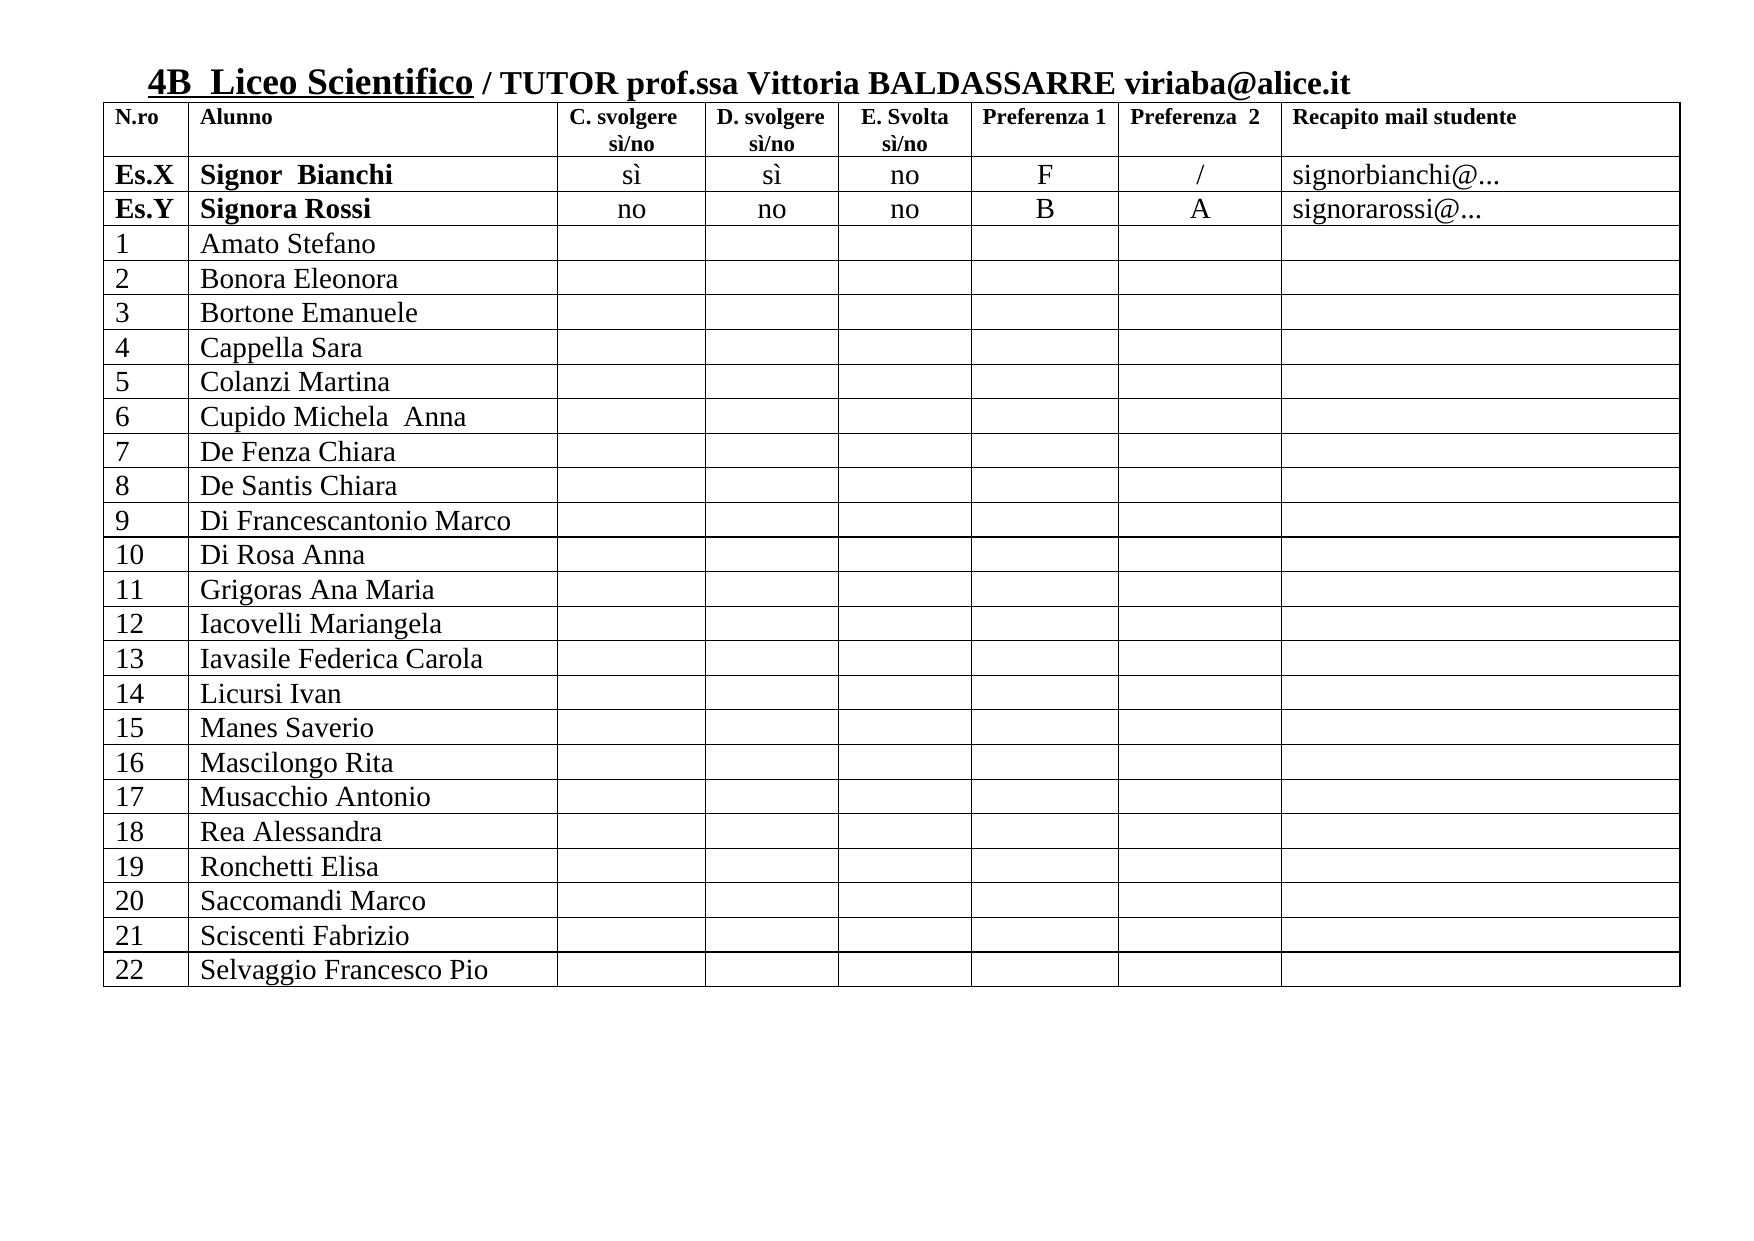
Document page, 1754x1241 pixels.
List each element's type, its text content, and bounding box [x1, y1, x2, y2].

table_cell [839, 814, 971, 848]
table_cell [972, 295, 1118, 329]
table_cell Iavasile Federica Carola [189, 641, 557, 675]
table_cell [839, 641, 971, 675]
table_cell Colanzi Martina [189, 365, 557, 398]
table_cell signorbianchi@... [1282, 157, 1679, 191]
table_cell 4 [104, 330, 188, 363]
table_header Preferenza 2 [1119, 103, 1281, 156]
table_cell [839, 330, 971, 363]
table_cell [1119, 883, 1281, 917]
table_cell Di Francescantonio Marco [189, 503, 557, 536]
table_cell [558, 918, 705, 951]
table_cell [839, 849, 971, 882]
table_cell [1119, 295, 1281, 329]
table_cell [1119, 918, 1281, 951]
table_cell [1282, 849, 1679, 882]
table_cell [558, 503, 705, 536]
table_cell [558, 953, 705, 986]
table_cell Saccomandi Marco [189, 883, 557, 917]
table_cell [1282, 399, 1679, 433]
table_cell De Fenza Chiara [189, 434, 557, 467]
table_cell [558, 607, 705, 640]
table_header Preferenza 1 [972, 103, 1118, 156]
table_cell 13 [104, 641, 188, 675]
table_cell [1119, 538, 1281, 571]
table_cell Es.X [104, 157, 188, 191]
table_cell [558, 780, 705, 813]
table_header Alunno [189, 103, 557, 156]
table_cell [972, 538, 1118, 571]
table_cell [1282, 434, 1679, 467]
table_cell [839, 780, 971, 813]
table_cell [706, 676, 838, 709]
table_cell Manes Saverio [189, 710, 557, 744]
table_cell Selvaggio Francesco Pio [189, 953, 557, 986]
table_cell [1119, 365, 1281, 398]
table_cell [558, 226, 705, 260]
table_cell [1282, 538, 1679, 571]
table_cell 16 [104, 745, 188, 778]
table_cell [558, 330, 705, 363]
table_cell no [558, 192, 705, 225]
table_cell Rea Alessandra [189, 814, 557, 848]
text 4B Liceo Scientifico / TUTOR prof.ssa Vittoria BALDASSARRE viriaba@alice.it [148, 59, 1636, 102]
table_cell 12 [104, 607, 188, 640]
table_cell Bonora Eleonora [189, 261, 557, 294]
table_cell [839, 538, 971, 571]
table_cell De Santis Chiara [189, 468, 557, 502]
table_cell [1119, 503, 1281, 536]
table_cell [558, 399, 705, 433]
table_cell [706, 330, 838, 363]
table_cell Di Rosa Anna [189, 538, 557, 571]
table_cell [972, 330, 1118, 363]
table_cell [558, 814, 705, 848]
table_cell 9 [104, 503, 188, 536]
table_cell [839, 572, 971, 606]
table_cell [839, 883, 971, 917]
table_cell [1119, 814, 1281, 848]
table_cell 21 [104, 918, 188, 951]
table_cell [839, 261, 971, 294]
table_cell [1119, 434, 1281, 467]
table_cell [1119, 676, 1281, 709]
table_header D. svolgere sì/no [706, 103, 838, 156]
table_cell [1282, 295, 1679, 329]
table_cell Signor Bianchi [189, 157, 557, 191]
table_cell [558, 710, 705, 744]
table_cell 2 [104, 261, 188, 294]
table_cell [1119, 849, 1281, 882]
table_cell [706, 468, 838, 502]
table_cell signorarossi@... [1282, 192, 1679, 225]
table_cell 6 [104, 399, 188, 433]
table_cell [706, 295, 838, 329]
table_cell [839, 745, 971, 778]
table_cell F [972, 157, 1118, 191]
table_cell Sciscenti Fabrizio [189, 918, 557, 951]
table_cell [1119, 780, 1281, 813]
table_cell [706, 226, 838, 260]
table_cell 20 [104, 883, 188, 917]
table_cell [972, 883, 1118, 917]
table_cell [839, 365, 971, 398]
table_cell [972, 399, 1118, 433]
table_cell [706, 780, 838, 813]
table_cell [558, 295, 705, 329]
table_cell [558, 676, 705, 709]
table_cell [558, 572, 705, 606]
table_cell [706, 953, 838, 986]
table_cell [706, 365, 838, 398]
table_cell [972, 814, 1118, 848]
table_cell [1119, 607, 1281, 640]
table_cell A [1119, 192, 1281, 225]
table_cell [839, 607, 971, 640]
table_cell [558, 745, 705, 778]
table_cell [1282, 261, 1679, 294]
table_cell [706, 641, 838, 675]
table_cell Ronchetti Elisa [189, 849, 557, 882]
table_cell sì [706, 157, 838, 191]
table_cell Cupido Michela Anna [189, 399, 557, 433]
table_cell [706, 503, 838, 536]
table_cell [558, 365, 705, 398]
table_cell [1282, 365, 1679, 398]
table_cell 14 [104, 676, 188, 709]
table_cell [706, 538, 838, 571]
table_cell 15 [104, 710, 188, 744]
table_cell [1282, 745, 1679, 778]
table_cell [839, 399, 971, 433]
table_cell [972, 572, 1118, 606]
table_cell [972, 365, 1118, 398]
table_cell [706, 814, 838, 848]
table_cell Iacovelli Mariangela [189, 607, 557, 640]
table_cell [1282, 780, 1679, 813]
table_cell [1119, 572, 1281, 606]
table_cell [839, 953, 971, 986]
table_cell [558, 849, 705, 882]
table_cell [558, 434, 705, 467]
table_cell no [839, 192, 971, 225]
table_cell [1119, 261, 1281, 294]
table_cell [972, 849, 1118, 882]
table_cell [972, 710, 1118, 744]
table_cell Grigoras Ana Maria [189, 572, 557, 606]
table_cell [1282, 676, 1679, 709]
table_cell [1282, 468, 1679, 502]
table_cell [706, 572, 838, 606]
table_cell [706, 745, 838, 778]
table_cell 19 [104, 849, 188, 882]
table_cell [1282, 641, 1679, 675]
table_cell [558, 538, 705, 571]
table_header N.ro [104, 103, 188, 156]
table_cell [972, 503, 1118, 536]
table_cell [558, 883, 705, 917]
table_cell Amato Stefano [189, 226, 557, 260]
table_cell [1119, 641, 1281, 675]
table_cell 8 [104, 468, 188, 502]
table_cell Signora Rossi [189, 192, 557, 225]
table_cell Es.Y [104, 192, 188, 225]
table_cell Musacchio Antonio [189, 780, 557, 813]
table_cell [1282, 814, 1679, 848]
table_cell [1282, 226, 1679, 260]
table_cell [706, 434, 838, 467]
table_cell [706, 399, 838, 433]
table_cell [972, 434, 1118, 467]
table_header C. svolgere sì/no [558, 103, 705, 156]
table_cell 17 [104, 780, 188, 813]
table_cell [706, 883, 838, 917]
table_cell sì [558, 157, 705, 191]
table_cell [839, 710, 971, 744]
table_cell [839, 295, 971, 329]
table_cell 5 [104, 365, 188, 398]
table_cell Bortone Emanuele [189, 295, 557, 329]
table_cell [972, 676, 1118, 709]
table_cell [706, 261, 838, 294]
table_cell [1282, 330, 1679, 363]
table_cell Cappella Sara [189, 330, 557, 363]
table_cell [972, 780, 1118, 813]
table_cell [972, 641, 1118, 675]
table_cell [972, 918, 1118, 951]
table_cell [839, 226, 971, 260]
table_cell [1282, 710, 1679, 744]
table_cell [1282, 883, 1679, 917]
table_cell / [1119, 157, 1281, 191]
table_cell [1119, 399, 1281, 433]
table_cell [706, 710, 838, 744]
table_cell [558, 641, 705, 675]
table_cell [1282, 503, 1679, 536]
table_cell [839, 434, 971, 467]
table_cell [972, 607, 1118, 640]
table_cell [972, 261, 1118, 294]
table_cell [839, 468, 971, 502]
table_cell 18 [104, 814, 188, 848]
table_cell B [972, 192, 1118, 225]
table_cell 11 [104, 572, 188, 606]
table_cell [972, 468, 1118, 502]
table_cell no [706, 192, 838, 225]
table_cell [558, 468, 705, 502]
table_cell Mascilongo Rita [189, 745, 557, 778]
table_header E. Svolta sì/no [839, 103, 971, 156]
table_cell 3 [104, 295, 188, 329]
table_cell [1119, 468, 1281, 502]
table_cell [1119, 953, 1281, 986]
table_cell [972, 953, 1118, 986]
table_cell [558, 261, 705, 294]
table_cell 22 [104, 953, 188, 986]
table_cell no [839, 157, 971, 191]
table_cell [972, 226, 1118, 260]
table_cell [1282, 953, 1679, 986]
table_cell 7 [104, 434, 188, 467]
table_cell [1282, 607, 1679, 640]
table_cell [839, 503, 971, 536]
table_cell [972, 745, 1118, 778]
table_cell 1 [104, 226, 188, 260]
table_cell [839, 676, 971, 709]
table_cell [706, 849, 838, 882]
table_cell [1119, 710, 1281, 744]
table_cell [1119, 330, 1281, 363]
table_cell [1119, 745, 1281, 778]
table_cell [839, 918, 971, 951]
table_header Recapito mail studente [1282, 103, 1679, 156]
table_cell [1282, 918, 1679, 951]
table_cell [1119, 226, 1281, 260]
table_cell 10 [104, 538, 188, 571]
table_cell [706, 607, 838, 640]
table_cell Licursi Ivan [189, 676, 557, 709]
table_cell [706, 918, 838, 951]
table_cell [1282, 572, 1679, 606]
